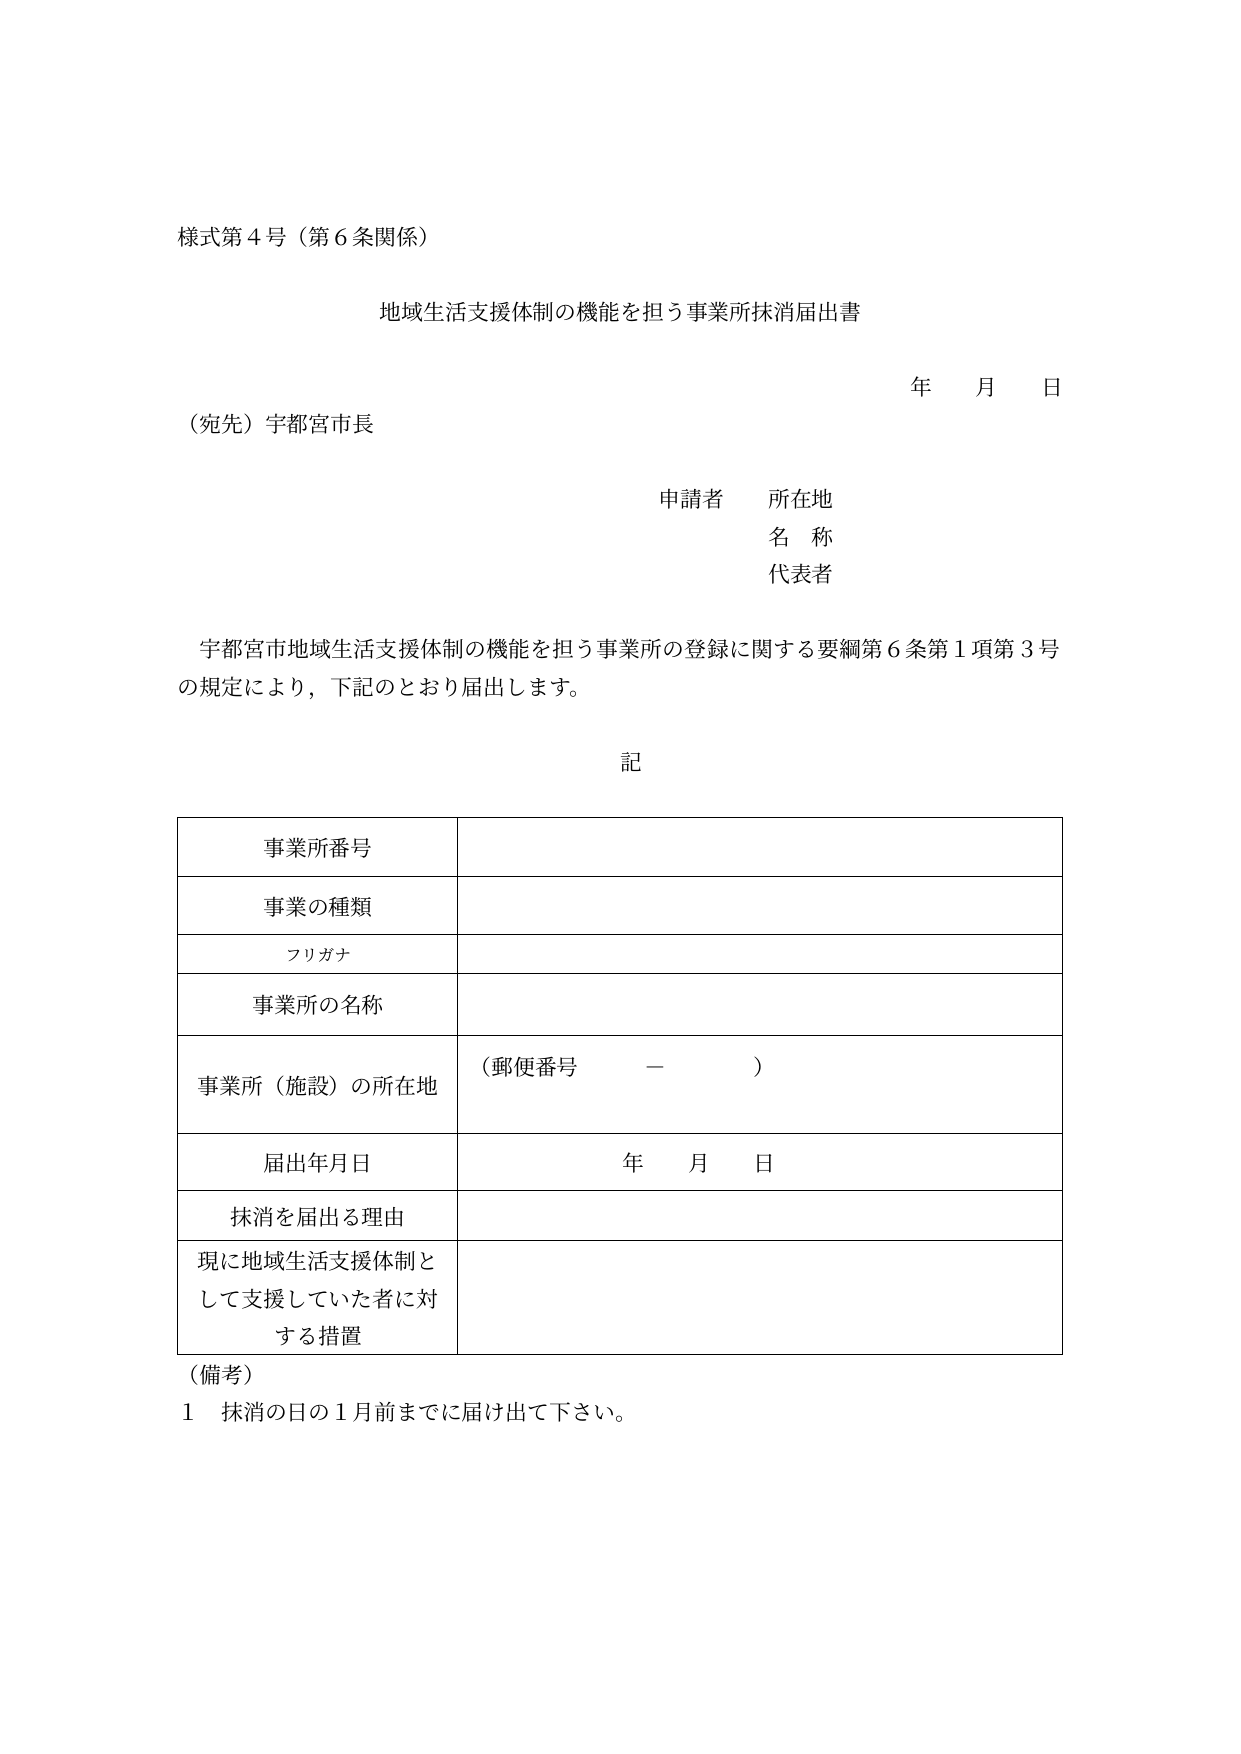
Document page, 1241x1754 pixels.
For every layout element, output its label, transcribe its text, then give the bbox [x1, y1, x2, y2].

text 様式第４号（第６条関係） [177, 217, 1063, 254]
table_cell [458, 877, 1062, 934]
table_cell 事業の種類 [178, 877, 457, 934]
text 宇都宮市地域生活支援体制の機能を担う事業所の登録に関する要綱第６条第１項第３号の規定により，下記のとおり届出します。 [177, 629, 1063, 704]
text （宛先）宇都宮市長 [177, 404, 1063, 442]
table_cell 事業所（施設）の所在地 [178, 1036, 457, 1133]
table_cell 事業所の名称 [178, 974, 457, 1035]
text 申請者 所在地 [177, 479, 1063, 517]
text 地域生活支援体制の機能を担う事業所抹消届出書 [177, 292, 1063, 329]
text 代表者 [177, 554, 1063, 592]
table_header [458, 818, 1062, 876]
table_cell [458, 1191, 1062, 1240]
table_cell [458, 1241, 1062, 1354]
table_cell 届出年月日 [178, 1134, 457, 1190]
table_cell 抹消を届出る理由 [178, 1191, 457, 1240]
table_cell 現に地域生活支援体制として支援していた者に対する措置 [178, 1241, 457, 1354]
table_cell [458, 974, 1062, 1035]
text 名 称 [177, 517, 1063, 554]
table_cell フリガナ [178, 935, 457, 973]
table_header 事業所番号 [178, 818, 457, 876]
text 年 月 日 [177, 367, 1063, 404]
text １ 抹消の日の１月前までに届け出て下さい。 [177, 1392, 1063, 1430]
table_cell [458, 935, 1062, 973]
table_cell （郵便番号 － ） [458, 1036, 1062, 1133]
text 記 [177, 742, 1063, 779]
table_cell 年 月 日 [458, 1134, 1062, 1190]
text （備考） [177, 1355, 1063, 1392]
